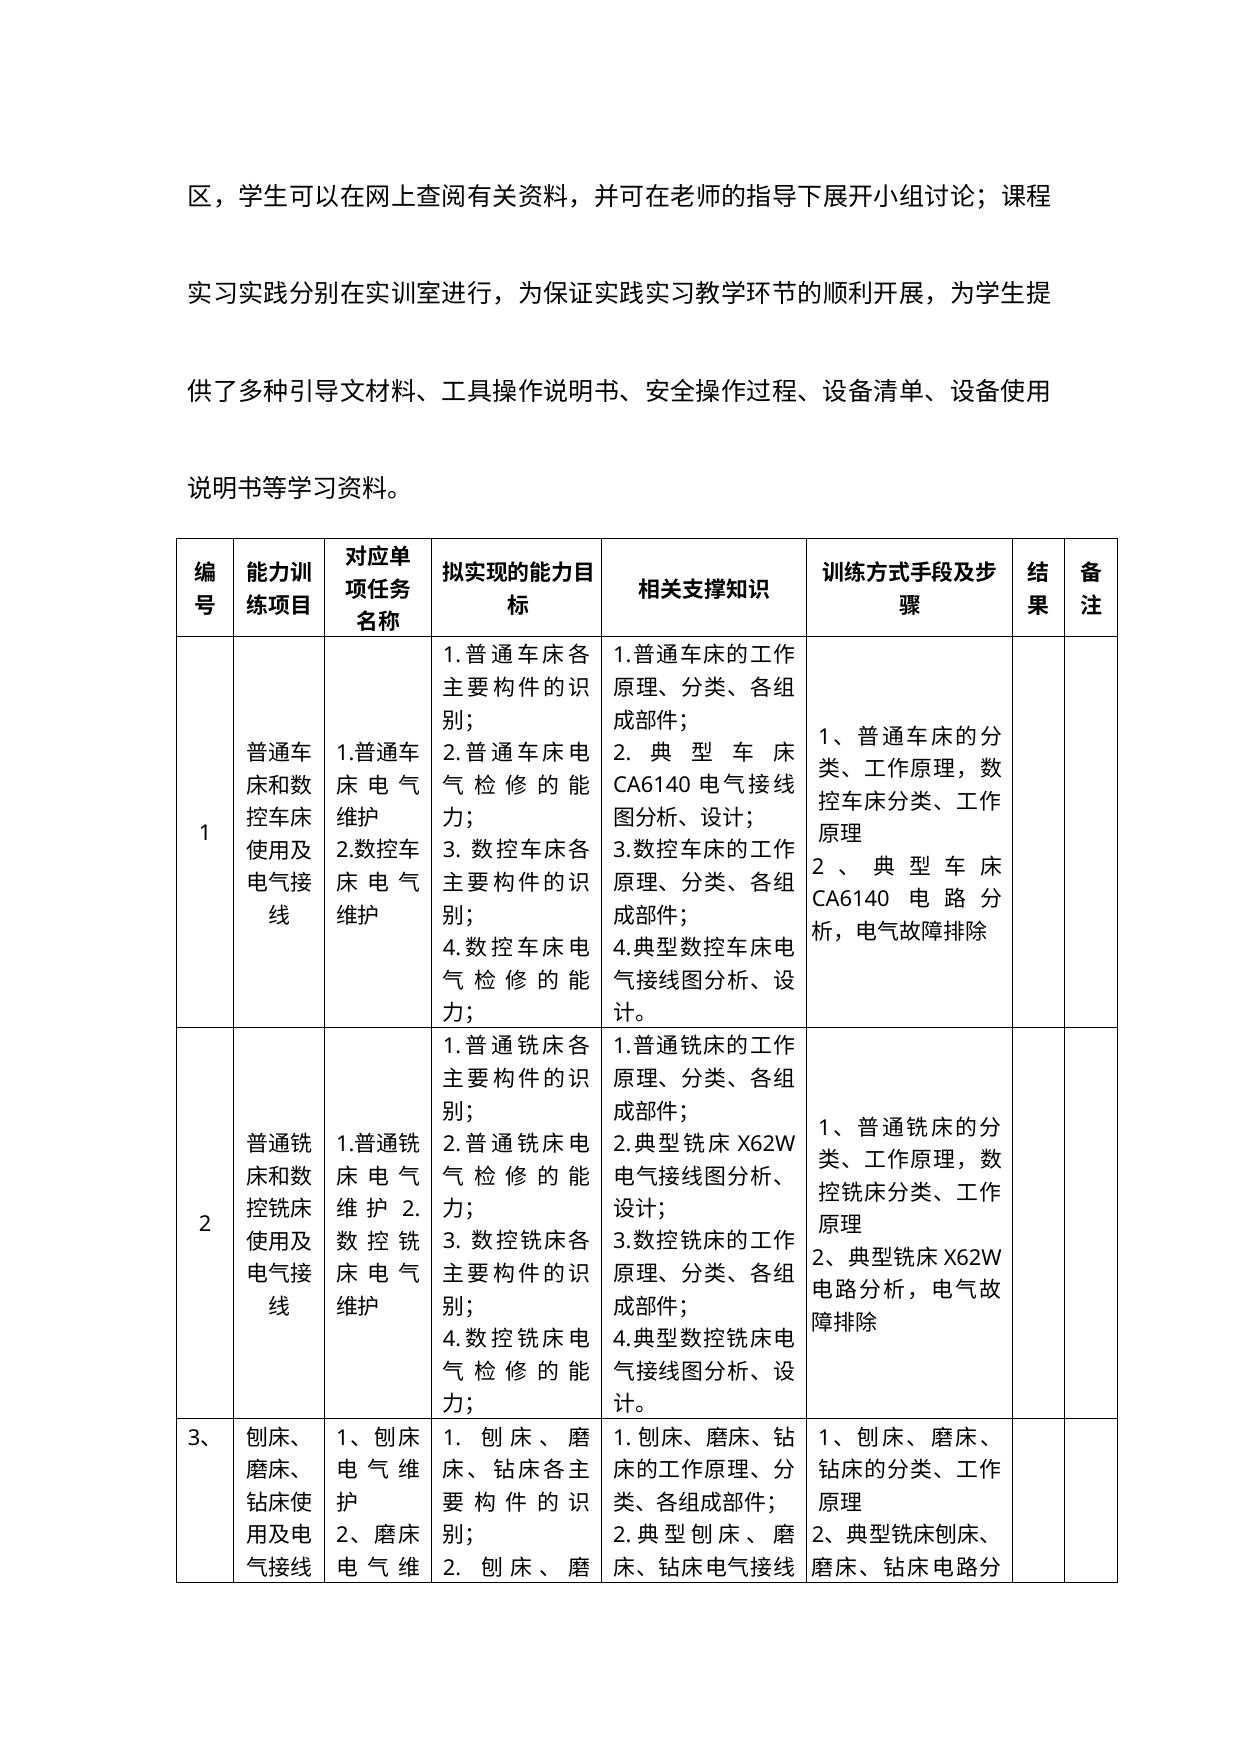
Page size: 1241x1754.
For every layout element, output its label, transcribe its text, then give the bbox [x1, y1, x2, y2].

table_header 能力训练项目 [234, 539, 324, 636]
table_cell 1、普通铣床的分类、工作原理，数控铣床分类、工作原理 2、典型铣床X62W电路分析，电气故障排除 [807, 1028, 1012, 1418]
table_header 拟实现的能力目标 [432, 539, 601, 636]
table_cell [1065, 1028, 1117, 1418]
table_header 训练方式手段及步骤 [807, 539, 1012, 636]
table_header 结果 [1013, 539, 1064, 636]
table_cell 3、 [177, 1419, 233, 1582]
table_cell 1 [177, 637, 233, 1027]
table_cell [1065, 637, 1117, 1027]
table_cell 1、普通车床的分类、工作原理，数控车床分类、工作原理 2、典型车床CA6140电路分析，电气故障排除 [807, 637, 1012, 1027]
table_cell [1065, 1419, 1117, 1582]
table_cell [1013, 637, 1064, 1027]
table_header 编号 [177, 539, 233, 636]
table_cell 普通铣床和数控铣床使用及电气接线 [234, 1028, 324, 1418]
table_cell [325, 1419, 431, 1582]
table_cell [432, 1419, 601, 1582]
table_header 备注 [1065, 539, 1117, 636]
table_header 相关支撑知识 [602, 539, 806, 636]
table_cell 1.普通铣床电气维护2.数控铣床电气维护 [325, 1028, 431, 1418]
table_header 对应单项任务名称 [325, 539, 431, 636]
table_cell 1.普通车床的工作原理、分类、各组成部件； 2.典型车床CA6140电气接线图分析、设计； 3.数控车床的工作原理、分类、各组成部件； 4.典型数控车床电气接线图分析、设计。 [602, 637, 806, 1027]
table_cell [602, 1419, 806, 1582]
table_cell [1013, 1028, 1064, 1418]
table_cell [807, 1419, 1012, 1582]
table_cell [1013, 1419, 1064, 1582]
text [187, 162, 1053, 519]
table_cell 1.普通车床电气维护 2.数控车床电气维护 [325, 637, 431, 1027]
table_cell 1.普通铣床各主要构件的识别； 2.普通铣床电气检修的能力； 3. 数控铣床各主要构件的识别； 4.数控铣床电气检修的能力； [432, 1028, 601, 1418]
table_cell 1.普通铣床的工作原理、分类、各组成部件； 2.典型铣床X62W电气接线图分析、设计； 3.数控铣床的工作原理、分类、各组成部件； 4.典型数控铣床电气接线图分析、设计。 [602, 1028, 806, 1418]
table_cell 2 [177, 1028, 233, 1418]
table_cell 刨床、磨床、钻床使用及电气接线 [234, 1419, 324, 1582]
table_cell 1.普通车床各主要构件的识别； 2.普通车床电气检修的能力； 3. 数控车床各主要构件的识别； 4.数控车床电气检修的能力； [432, 637, 601, 1027]
table_cell 普通车床和数控车床使用及电气接线 [234, 637, 324, 1027]
